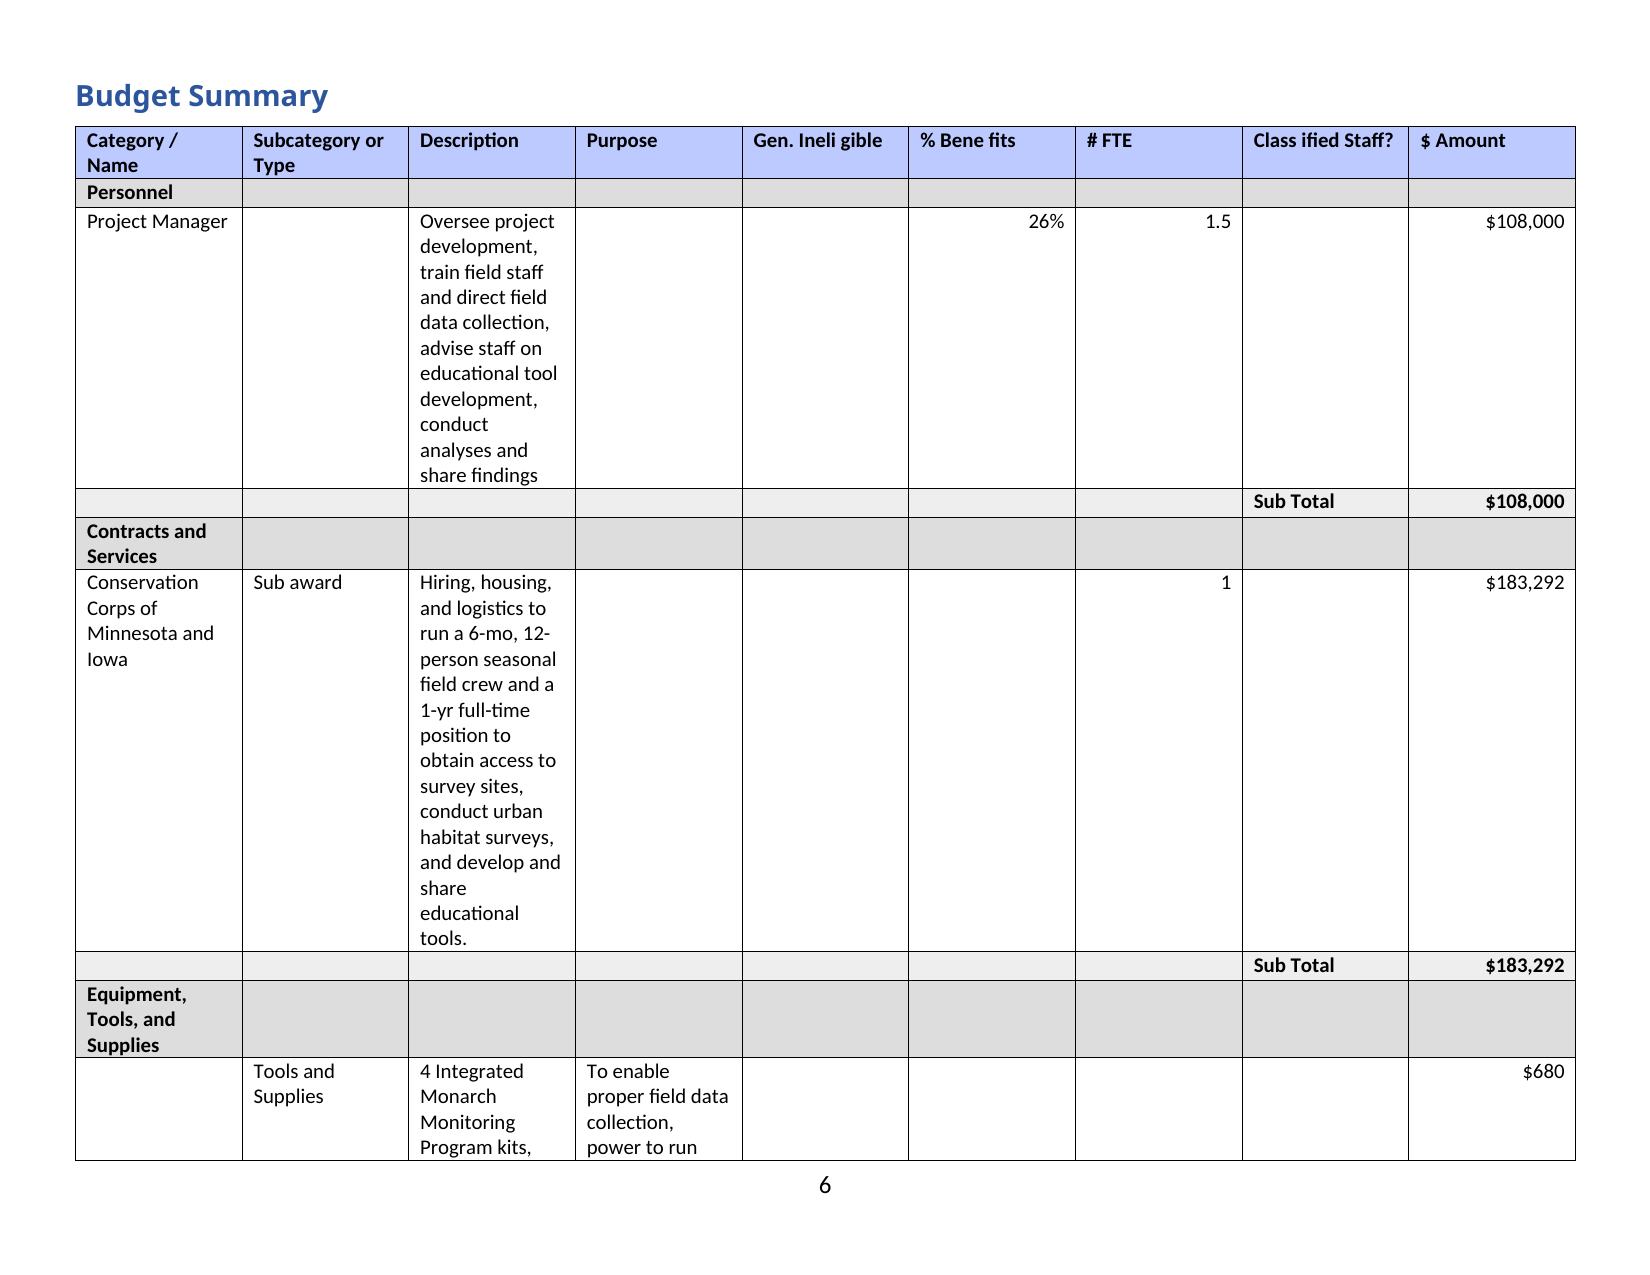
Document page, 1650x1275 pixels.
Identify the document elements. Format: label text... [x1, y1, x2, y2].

table_cell [909, 489, 1075, 517]
table_cell [409, 952, 575, 980]
table_cell [243, 489, 408, 517]
table_cell $108,000 [1409, 208, 1575, 488]
table_cell [243, 208, 408, 488]
table_cell [1409, 981, 1575, 1057]
table_cell [1409, 518, 1575, 569]
table_cell [243, 179, 408, 207]
table_header % Bene fits [909, 127, 1075, 178]
table_cell [1076, 981, 1242, 1057]
table_cell [743, 208, 908, 488]
table_cell [1243, 1058, 1408, 1160]
table_cell [576, 570, 742, 951]
table_cell [1076, 179, 1242, 207]
table_header Category / Name [76, 127, 242, 178]
table_header Gen. Ineli gible [743, 127, 908, 178]
table_cell [743, 179, 908, 207]
table_cell [576, 179, 742, 207]
table_header Purpose [576, 127, 742, 178]
table_cell [576, 489, 742, 517]
table_cell Personnel [76, 179, 242, 207]
table_cell [909, 570, 1075, 951]
table_cell $108,000 [1409, 489, 1575, 517]
subtitle Budget Summary [75, 75, 1575, 115]
table_cell Project Manager [76, 208, 242, 488]
table_cell [1076, 952, 1242, 980]
table_cell [743, 570, 908, 951]
table_cell [409, 179, 575, 207]
table_header Class ified Staff? [1243, 127, 1408, 178]
table_cell [1076, 518, 1242, 569]
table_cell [576, 1058, 742, 1160]
table_cell [576, 981, 742, 1057]
table_cell [409, 981, 575, 1057]
table_cell [576, 208, 742, 488]
table_cell 26% [909, 208, 1075, 488]
table_cell Hiring, housing, and logistics to run a 6-mo, 12-person seasonal field crew and a 1-yr full-time position to obtain access to survey sites, conduct urban habitat surveys, and develop and share educational tools. [409, 570, 575, 951]
table_cell [743, 981, 908, 1057]
table_cell [243, 981, 408, 1057]
table_cell [1243, 518, 1408, 569]
table_header # FTE [1076, 127, 1242, 178]
table_cell [909, 518, 1075, 569]
table_cell [1243, 570, 1408, 951]
table_cell [243, 952, 408, 980]
table_cell [909, 952, 1075, 980]
table_cell Sub Total [1243, 489, 1408, 517]
table_cell [743, 1058, 908, 1160]
table_cell [743, 489, 908, 517]
table_header Description [409, 127, 575, 178]
table_cell Sub award [243, 570, 408, 951]
table_cell [409, 518, 575, 569]
table_cell $680 [1409, 1058, 1575, 1160]
table_cell $183,292 [1409, 570, 1575, 951]
table_cell [1076, 489, 1242, 517]
table_cell [243, 518, 408, 569]
table_cell [576, 518, 742, 569]
table_cell [1243, 208, 1408, 488]
table_cell [909, 981, 1075, 1057]
table_cell Contracts and Services [76, 518, 242, 569]
table_cell Sub Total [1243, 952, 1408, 980]
table_cell [576, 952, 742, 980]
table_cell 1 [1076, 570, 1242, 951]
table_cell [909, 179, 1075, 207]
table_cell [76, 1058, 242, 1160]
table_cell [909, 1058, 1075, 1160]
table_cell [76, 489, 242, 517]
table_cell [76, 952, 242, 980]
table_cell [743, 518, 908, 569]
table_header Subcategory or Type [243, 127, 408, 178]
table_cell [1076, 1058, 1242, 1160]
table_header $ Amount [1409, 127, 1575, 178]
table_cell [409, 1058, 575, 1160]
table_cell Oversee project development, train field staff and direct field data collection, advise staff on educational tool development, conduct analyses and share findings [409, 208, 575, 488]
table_cell Equipment, Tools, and Supplies [76, 981, 242, 1057]
table_cell Conservation Corps of Minnesota and Iowa [76, 570, 242, 951]
table_cell [1409, 179, 1575, 207]
table_cell Tools and Supplies [243, 1058, 408, 1160]
table_cell [743, 952, 908, 980]
table_cell [1243, 179, 1408, 207]
table_cell [1243, 981, 1408, 1057]
table_cell 1.5 [1076, 208, 1242, 488]
table_cell $183,292 [1409, 952, 1575, 980]
table_cell [409, 489, 575, 517]
